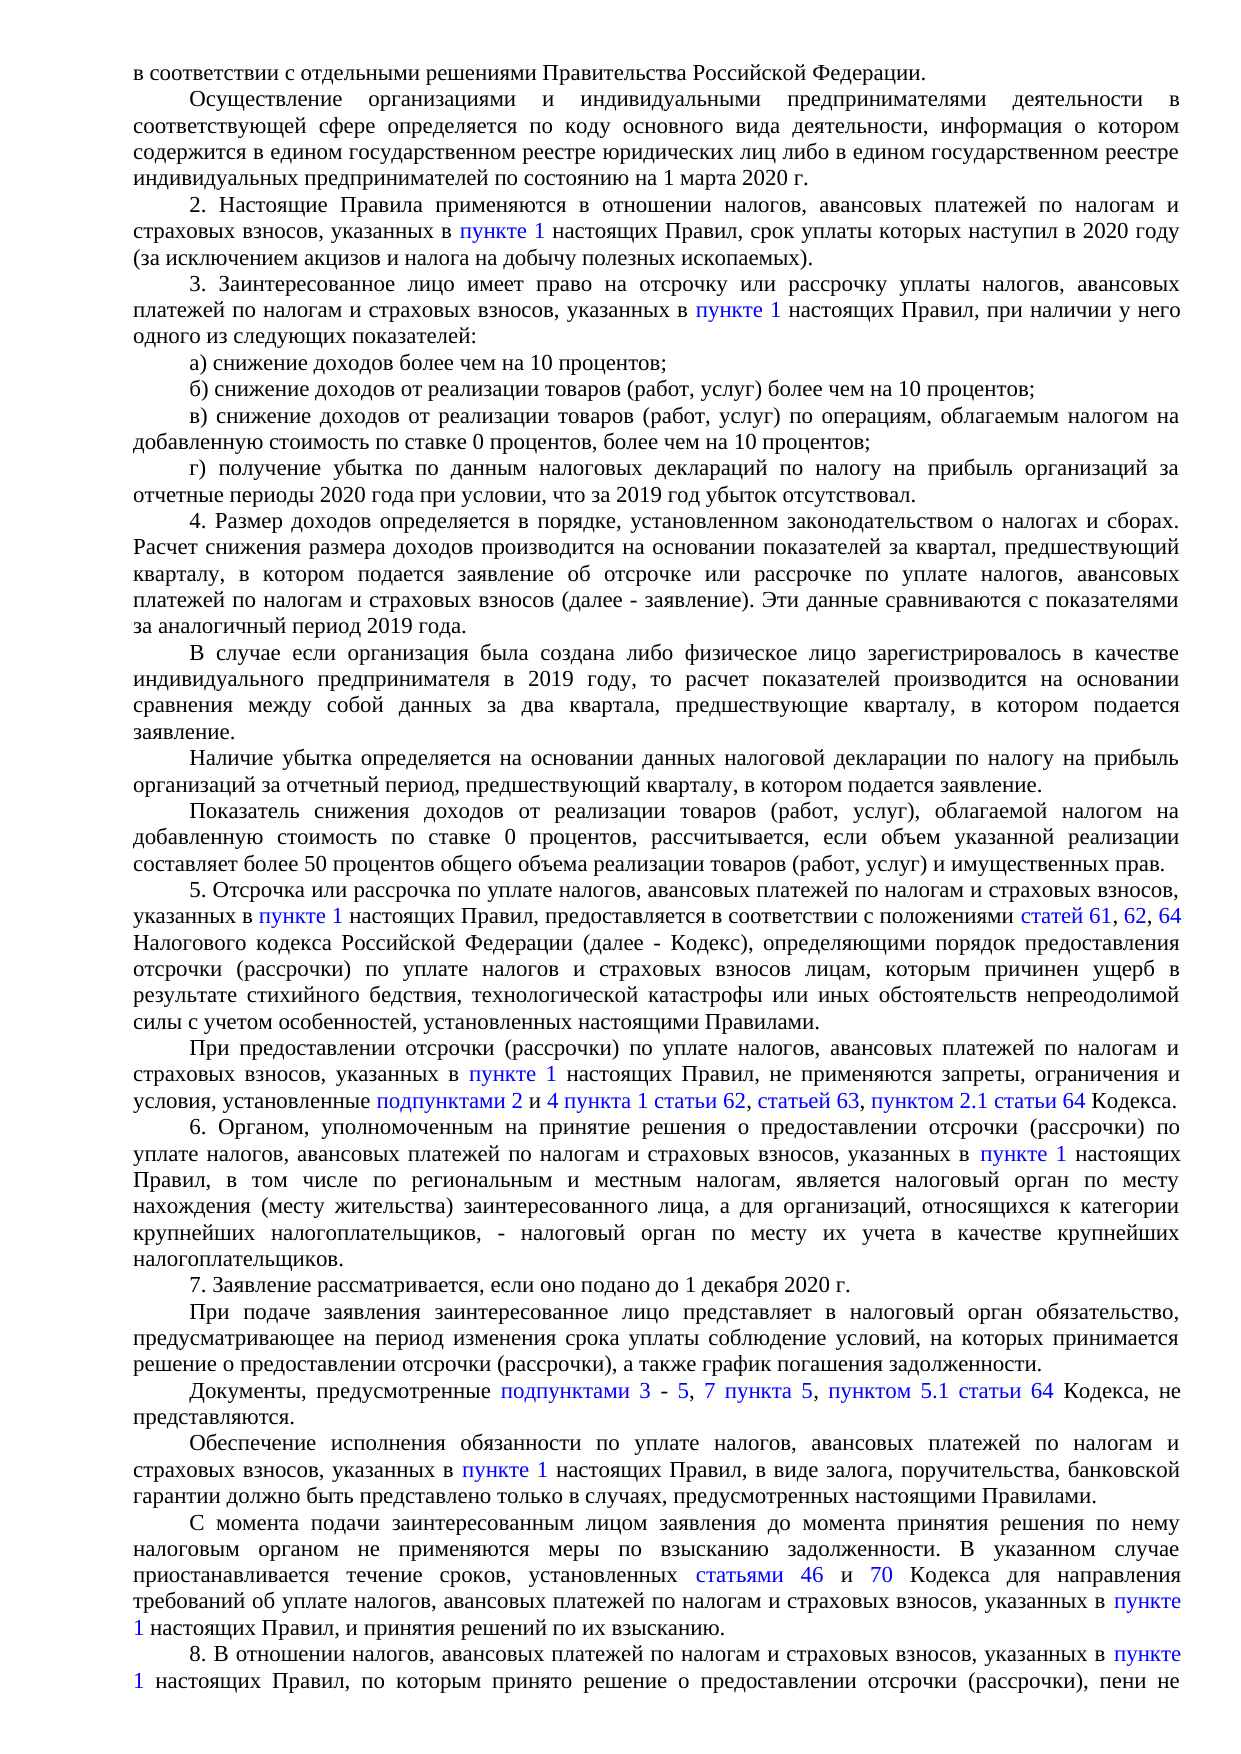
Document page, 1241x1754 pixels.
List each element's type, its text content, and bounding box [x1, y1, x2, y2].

text б) снижение доходов от реализации товаров (работ, услуг) более чем на 10 процентов; [133, 375, 1181, 402]
text 2. Настоящие Правила применяются в отношении налогов, авансовых платежей по налогам и страховых взносов, указанных в пункте 1 настоящих Правил, срок уплаты которых наступил в 2020 году (за исключением акцизов и налога на добычу полезных ископаемых). [133, 191, 1181, 270]
text Наличие убытка определяется на основании данных налоговой декларации по налогу на прибыль организаций за отчетный период, предшествующий кварталу, в котором подается заявление. [133, 744, 1181, 797]
text 5. Отсрочка или рассрочка по уплате налогов, авансовых платежей по налогам и страховых взносов, указанных в пункте 1 настоящих Правил, предоставляется в соответствии с положениями статей 61, 62, 64 Налогового кодекса Российской Федерации (далее - Кодекс), определяющими порядок предоставления отсрочки (рассрочки) по уплате налогов и страховых взносов лицам, которым причинен ущерб в результате стихийного бедствия, технологической катастрофы или иных обстоятельств непреодолимой силы с учетом особенностей, установленных настоящими Правилами. [133, 876, 1181, 1034]
text При подаче заявления заинтересованное лицо представляет в налоговый орган обязательство, предусматривающее на период изменения срока уплаты соблюдение условий, на которых принимается решение о предоставлении отсрочки (рассрочки), а также график погашения задолженности. [133, 1298, 1181, 1377]
text С момента подачи заинтересованным лицом заявления до момента принятия решения по нему налоговым органом не применяются меры по взысканию задолженности. В указанном случае приостанавливается течение сроков, установленных статьями 46 и 70 Кодекса для направления требований об уплате налогов, авансовых платежей по налогам и страховых взносов, указанных в пункте 1 настоящих Правил, и принятия решений по их взысканию. [133, 1508, 1181, 1640]
text В случае если организация была создана либо физическое лицо зарегистрировалось в качестве индивидуального предпринимателя в 2019 году, то расчет показателей производится на основании сравнения между собой данных за два квартала, предшествующие кварталу, в котором подается заявление. [133, 639, 1181, 744]
text Документы, предусмотренные подпунктами 3 - 5, 7 пункта 5, пунктом 5.1 статьи 64 Кодекса, не представляются. [133, 1377, 1181, 1429]
text При предоставлении отсрочки (рассрочки) по уплате налогов, авансовых платежей по налогам и страховых взносов, указанных в пункте 1 настоящих Правил, не применяются запреты, ограничения и условия, установленные подпунктами 2 и 4 пункта 1 статьи 62, статьей 63, пунктом 2.1 статьи 64 Кодекса. [133, 1034, 1181, 1113]
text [133, 59, 1181, 85]
text 3. Заинтересованное лицо имеет право на отсрочку или рассрочку уплаты налогов, авансовых платежей по налогам и страховых взносов, указанных в пункте 1 настоящих Правил, при наличии у него одного из следующих показателей: [133, 270, 1181, 349]
text 7. Заявление рассматривается, если оно подано до 1 декабря 2020 г. [133, 1271, 1181, 1298]
text 6. Органом, уполномоченным на принятие решения о предоставлении отсрочки (рассрочки) по уплате налогов, авансовых платежей по налогам и страховых взносов, указанных в пункте 1 настоящих Правил, в том числе по региональным и местным налогам, является налоговый орган по месту нахождения (месту жительства) заинтересованного лица, а для организаций, относящихся к категории крупнейших налогоплательщиков, - налоговый орган по месту их учета в качестве крупнейших налогоплательщиков. [133, 1113, 1181, 1271]
text Показатель снижения доходов от реализации товаров (работ, услуг), облагаемой налогом на добавленную стоимость по ставке 0 процентов, рассчитывается, если объем указанной реализации составляет более 50 процентов общего объема реализации товаров (работ, услуг) и имущественных прав. [133, 797, 1181, 876]
text Осуществление организациями и индивидуальными предпринимателями деятельности в соответствующей сфере определяется по коду основного вида деятельности, информация о котором содержится в едином государственном реестре юридических лиц либо в едином государственном реестре индивидуальных предпринимателей по состоянию на 1 марта 2020 г. [133, 85, 1181, 191]
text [133, 1640, 1181, 1693]
text а) снижение доходов более чем на 10 процентов; [133, 349, 1181, 375]
text в) снижение доходов от реализации товаров (работ, услуг) по операциям, облагаемым налогом на добавленную стоимость по ставке 0 процентов, более чем на 10 процентов; [133, 402, 1181, 454]
text 4. Размер доходов определяется в порядке, установленном законодательством о налогах и сборах. Расчет снижения размера доходов производится на основании показателей за квартал, предшествующий кварталу, в котором подается заявление об отсрочке или рассрочке по уплате налогов, авансовых платежей по налогам и страховых взносов (далее - заявление). Эти данные сравниваются с показателями за аналогичный период 2019 года. [133, 507, 1181, 639]
text г) получение убытка по данным налоговых деклараций по налогу на прибыль организаций за отчетные периоды 2020 года при условии, что за 2019 год убыток отсутствовал. [133, 454, 1181, 507]
text Обеспечение исполнения обязанности по уплате налогов, авансовых платежей по налогам и страховых взносов, указанных в пункте 1 настоящих Правил, в виде залога, поручительства, банковской гарантии должно быть представлено только в случаях, предусмотренных настоящими Правилами. [133, 1429, 1181, 1508]
